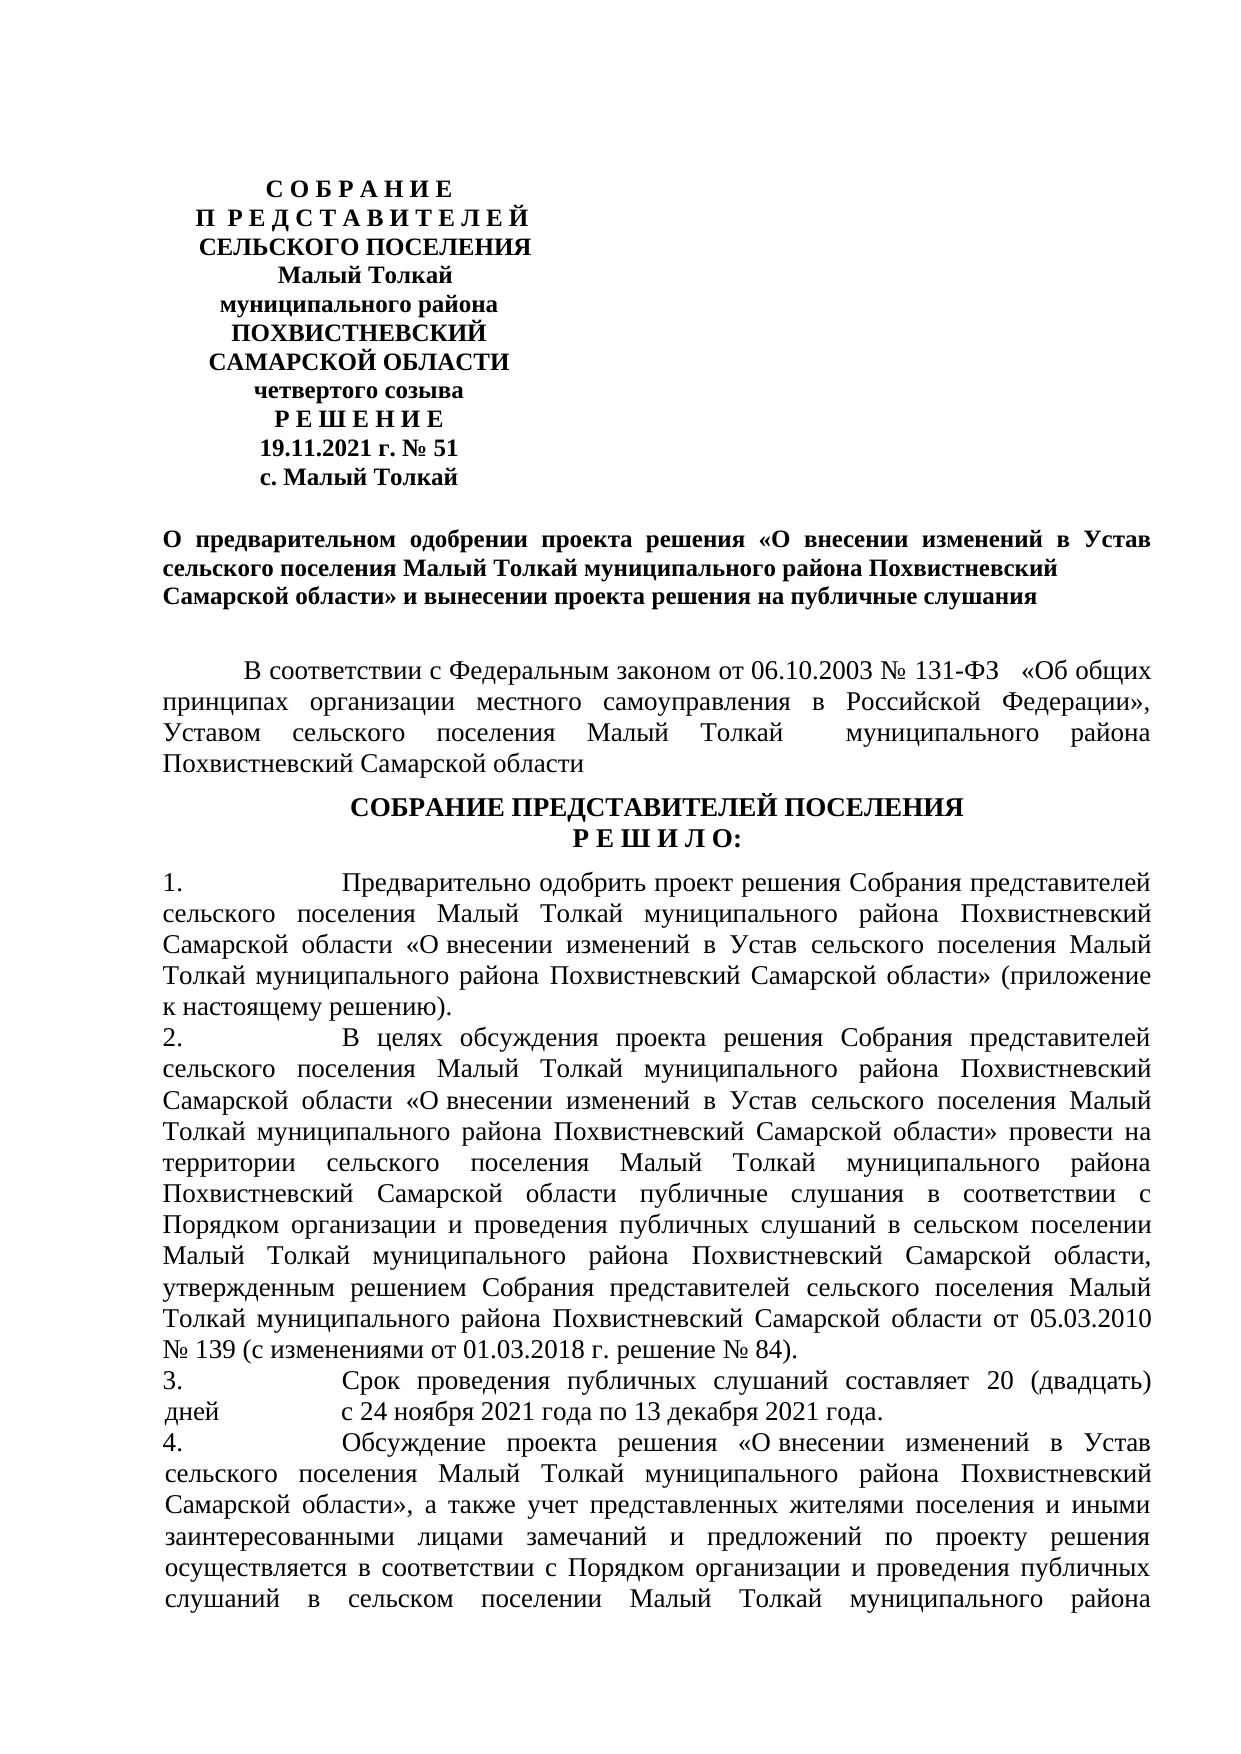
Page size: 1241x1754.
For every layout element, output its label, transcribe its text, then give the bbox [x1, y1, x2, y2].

table_cell САМАРСКОЙ ОБЛАСТИ [151, 347, 566, 376]
table_header С О Б Р А Н И Е [151, 174, 566, 203]
text О предварительном одобрении проекта решения «О внесении изменений в Устав сельского поселения Малый Толкай муниципального района Похвистневский [162, 524, 1152, 581]
table_cell Р Е Ш Е Н И Е [151, 404, 566, 433]
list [162, 1426, 1152, 1613]
list Предварительно одобрить проект решения Собрания представителей сельского поселения Малый Толкай муниципального района Похвистневский Самарской области «О внесении изменений в Устав сельского поселения Малый Толкай муниципального района Похвистневский Самарской области» (приложение к настоящему решению). [162, 866, 1152, 1021]
table_cell ПОХВИСТНЕВСКИЙ [151, 318, 566, 347]
table_cell СЕЛЬСКОГО ПОСЕЛЕНИЯ [151, 232, 566, 261]
table_cell четвертого созыва [151, 376, 566, 404]
table_cell П Р Е Д С Т А В И Т Е Л Е Й [151, 203, 566, 232]
text СОБРАНИЕ ПРЕДСТАВИТЕЛЕЙ ПОСЕЛЕНИЯ [162, 791, 1152, 822]
table_cell 19.11.2021 г. № 51 [151, 433, 566, 462]
text В соответствии с Федеральным законом от 06.10.2003 № 131-ФЗ «Об общих принципах организации местного самоуправления в Российской Федерации», Уставом сельского поселения Малый Толкай муниципального района Похвистневский Самарской области [162, 654, 1152, 778]
list В целях обсуждения проекта решения Собрания представителей сельского поселения Малый Толкай муниципального района Похвистневский Самарской области «О внесении изменений в Устав сельского поселения Малый Толкай муниципального района Похвистневский Самарской области» провести на территории сельского поселения Малый Толкай муниципального района Похвистневский Самарской области публичные слушания в соответствии с Порядком организации и проведения публичных слушаний в сельском поселении Малый Толкай муниципального района Похвистневский Самарской области, утвержденным решением Собрания представителей сельского поселения Малый Толкай муниципального района Похвистневский Самарской области от 05.03.2010 № 139 (с изменениями от 01.03.2018 г. решение № 84). [162, 1021, 1152, 1364]
text Р Е Ш И Л О: [162, 822, 1152, 853]
table_cell муниципального района [151, 289, 566, 318]
list Срок проведения публичных слушаний составляет 20 (двадцать) дней с 24 ноября 2021 года по 13 декабря 2021 года. [162, 1364, 1152, 1426]
table_cell Малый Толкай [151, 261, 566, 289]
text Самарской области» и вынесении проекта решения на публичные слушания [162, 581, 1152, 610]
table_cell с. Малый Толкай [151, 462, 566, 491]
